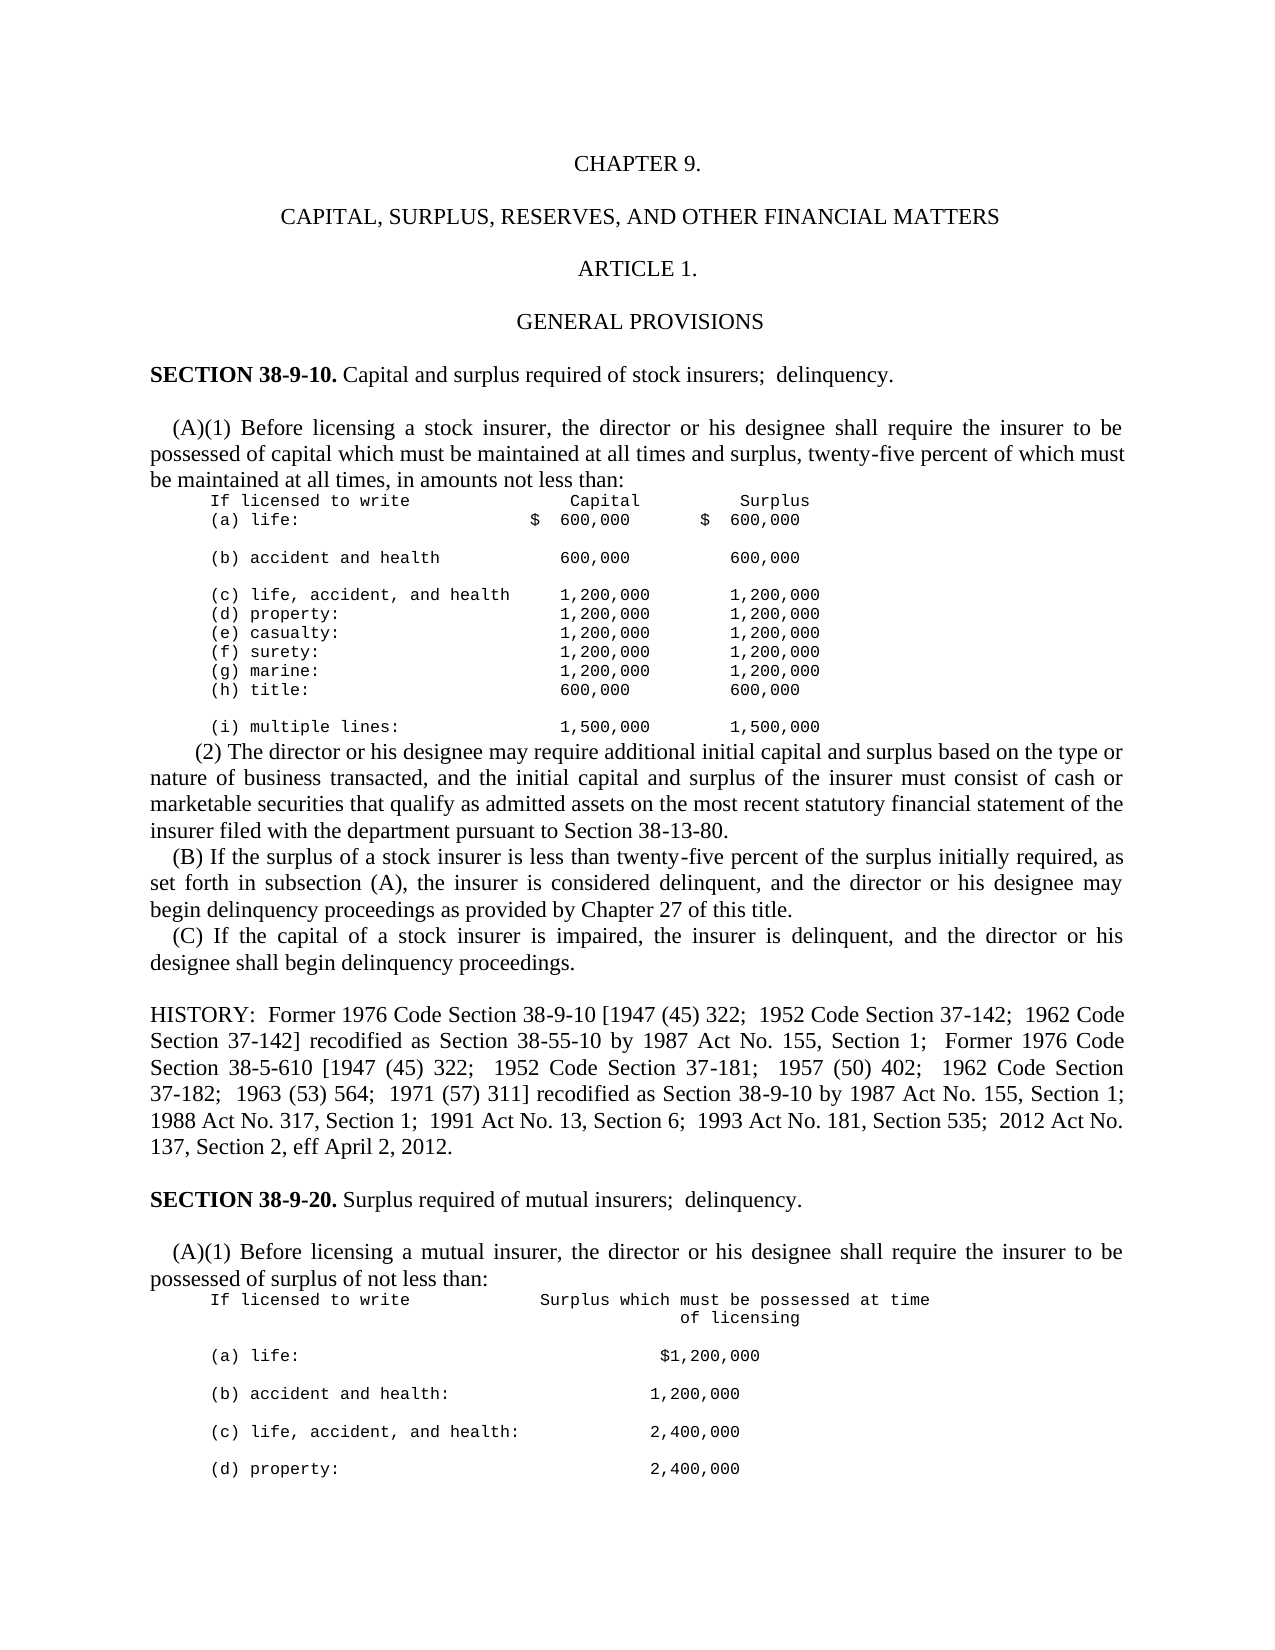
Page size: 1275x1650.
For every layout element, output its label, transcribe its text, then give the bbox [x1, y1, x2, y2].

text (c) life, accident, and health: 2,400,000 [150, 1423, 1125, 1442]
text SECTION 38-9-20. Surplus required of mutual insurers; delinquency. [150, 1186, 1125, 1212]
text ARTICLE 1. [150, 255, 1125, 282]
text (d) property: 2,400,000 [150, 1461, 1125, 1480]
text GENERAL PROVISIONS [150, 308, 1125, 334]
text If licensed to write Surplus which must be possessed at time [150, 1291, 1125, 1310]
text (a) life: $ 600,000 $ 600,000 [150, 511, 1125, 530]
text (d) property: 1,200,000 1,200,000 [150, 606, 1125, 624]
text (C) If the capital of a stock insurer is impaired, the insurer is delinquent, and the director or his designee shall begin delinquency proceedings. [150, 922, 1125, 975]
text HISTORY: Former 1976 Code Section 38-9-10 [1947 (45) 322; 1952 Code Section 37-142; 1962 Code Section 37-142] recodified as Section 38-55-10 by 1987 Act No. 155, Section 1; Former 1976 Code Section 38-5-610 [1947 (45) 322; 1952 Code Section 37-181; 1957 (50) 402; 1962 Code Section 37-182; 1963 (53) 564; 1971 (57) 311] recodified as Section 38-9-10 by 1987 Act No. 155, Section 1; 1988 Act No. 317, Section 1; 1991 Act No. 13, Section 6; 1993 Act No. 181, Section 535; 2012 Act No. 137, Section 2, eff April 2, 2012. [150, 1001, 1125, 1159]
text (A)(1) Before licensing a stock insurer, the director or his designee shall require the insurer to be possessed of capital which must be maintained at all times and surplus, twenty-five percent of which must be maintained at all times, in amounts not less than: [150, 413, 1125, 493]
text SECTION 38-9-10. Capital and surplus required of stock insurers; delinquency. [150, 361, 1125, 387]
text CHAPTER 9. [150, 150, 1125, 176]
text (a) life: $1,200,000 [150, 1348, 1125, 1367]
text (b) accident and health: 1,200,000 [150, 1385, 1125, 1404]
text (b) accident and health 600,000 600,000 [150, 549, 1125, 568]
text (e) casualty: 1,200,000 1,200,000 [150, 624, 1125, 643]
text (f) surety: 1,200,000 1,200,000 [150, 643, 1125, 662]
text (2) The director or his designee may require additional initial capital and surplus based on the type or nature of business transacted, and the initial capital and surplus of the insurer must consist of cash or marketable securities that qualify as admitted assets on the most recent statutory financial statement of the insurer filed with the department pursuant to Section 38-13-80. [150, 738, 1125, 843]
text (h) title: 600,000 600,000 [150, 681, 1125, 700]
text If licensed to write Capital Surplus [150, 493, 1125, 511]
text of licensing [150, 1310, 1125, 1329]
text (g) marine: 1,200,000 1,200,000 [150, 662, 1125, 681]
text (i) multiple lines: 1,500,000 1,500,000 [150, 719, 1125, 738]
text (c) life, accident, and health 1,200,000 1,200,000 [150, 587, 1125, 606]
text (A)(1) Before licensing a mutual insurer, the director or his designee shall require the insurer to be possessed of surplus of not less than: [150, 1238, 1125, 1291]
text (B) If the surplus of a stock insurer is less than twenty-five percent of the surplus initially required, as set forth in subsection (A), the insurer is considered delinquent, and the director or his designee may begin delinquency proceedings as provided by Chapter 27 of this title. [150, 843, 1125, 922]
text CAPITAL, SURPLUS, RESERVES, AND OTHER FINANCIAL MATTERS [150, 203, 1125, 229]
